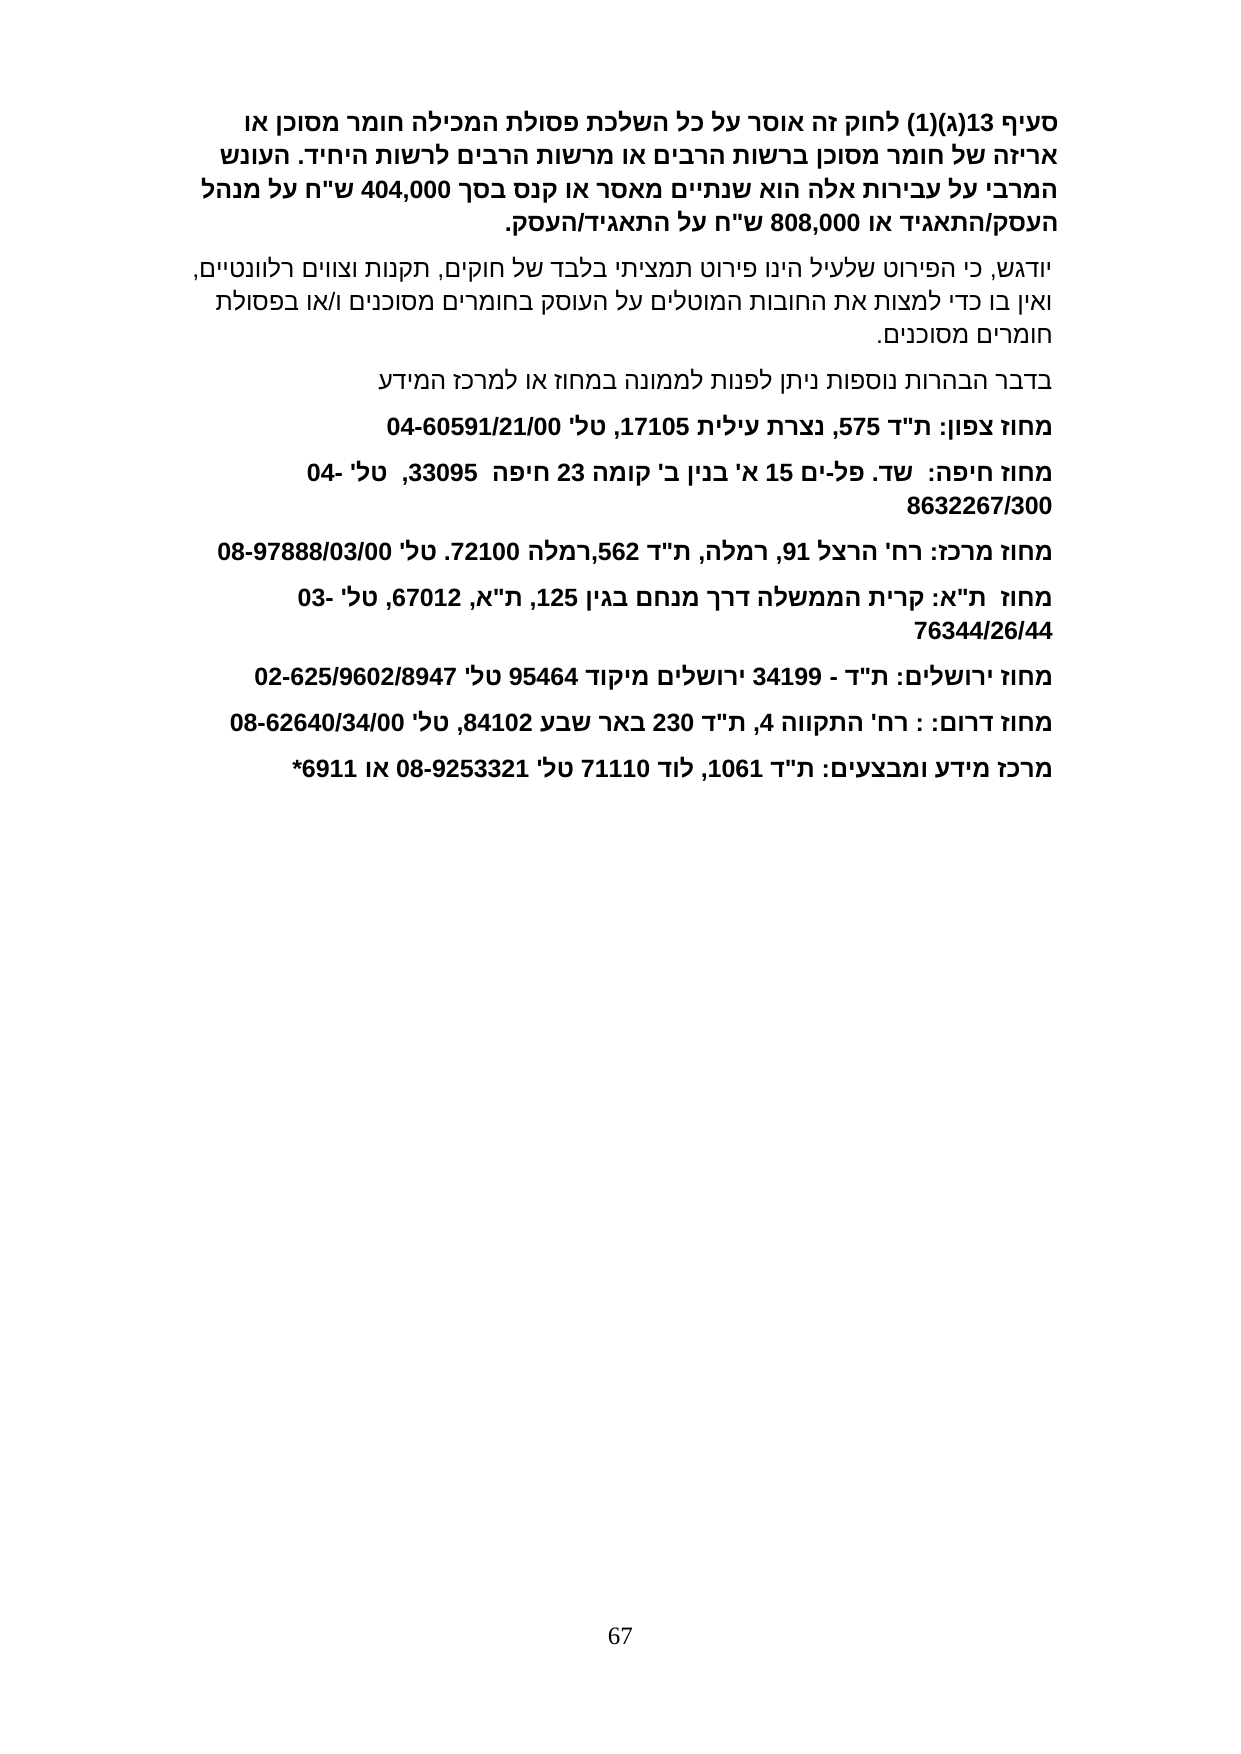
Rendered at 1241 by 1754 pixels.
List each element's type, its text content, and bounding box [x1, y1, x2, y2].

text מחוז ירושלים: ת"ד - 34199 ירושלים מיקוד 95464 טל' 02-625/9602/8947 [187, 658, 1053, 691]
text יודגש, כי הפירוט שלעיל הינו פירוט תמציתי בלבד של חוקים, תקנות וצווים רלוונטיים, ואין בו כדי למצות את החובות המוטלים על העוסק בחומרים מסוכנים ו/או בפסולת חומרים מסוכנים. [187, 249, 1053, 349]
text סעיף 13(ג)(1) לחוק זה אוסר על כל השלכת פסולת המכילה חומר מסוכן או אריזה של חומר מסוכן ברשות הרבים או מרשות הרבים לרשות היחיד. העונש המרבי על עבירות אלה הוא שנתיים מאסר או קנס בסך 404,000 ש"ח על מנהל העסק/התאגיד או 808,000 ש"ח על התאגיד/העסק. [187, 103, 1058, 237]
text מחוז צפון: ת"ד 575, נצרת עילית 17105, טל' 04-60591/21/00 [187, 408, 1053, 441]
text מחוז דרום: : רח' התקווה 4, ת"ד 230 באר שבע 84102, טל' 08-62640/34/00 [187, 703, 1053, 737]
text מחוז מרכז: רח' הרצל 91, רמלה, ת"ד 562,רמלה 72100. טל' 08-97888/03/00 [187, 533, 1053, 566]
text מחוז ת"א: קרית הממשלה דרך מנחם בגין 125, ת"א, 67012, טל' 03-76344/26/44 [187, 578, 1053, 645]
text מרכז מידע ומבצעים: ת"ד 1061, לוד 71110 טל' 08-9253321 או 6911* [187, 749, 1053, 783]
text בדבר הבהרות נוספות ניתן לפנות לממונה במחוז או למרכז המידע [187, 362, 1058, 395]
text מחוז חיפה: שד. פל-ים 15 א' בנין ב' קומה 23 חיפה 33095, טל' 04-8632267/300 [187, 453, 1053, 520]
